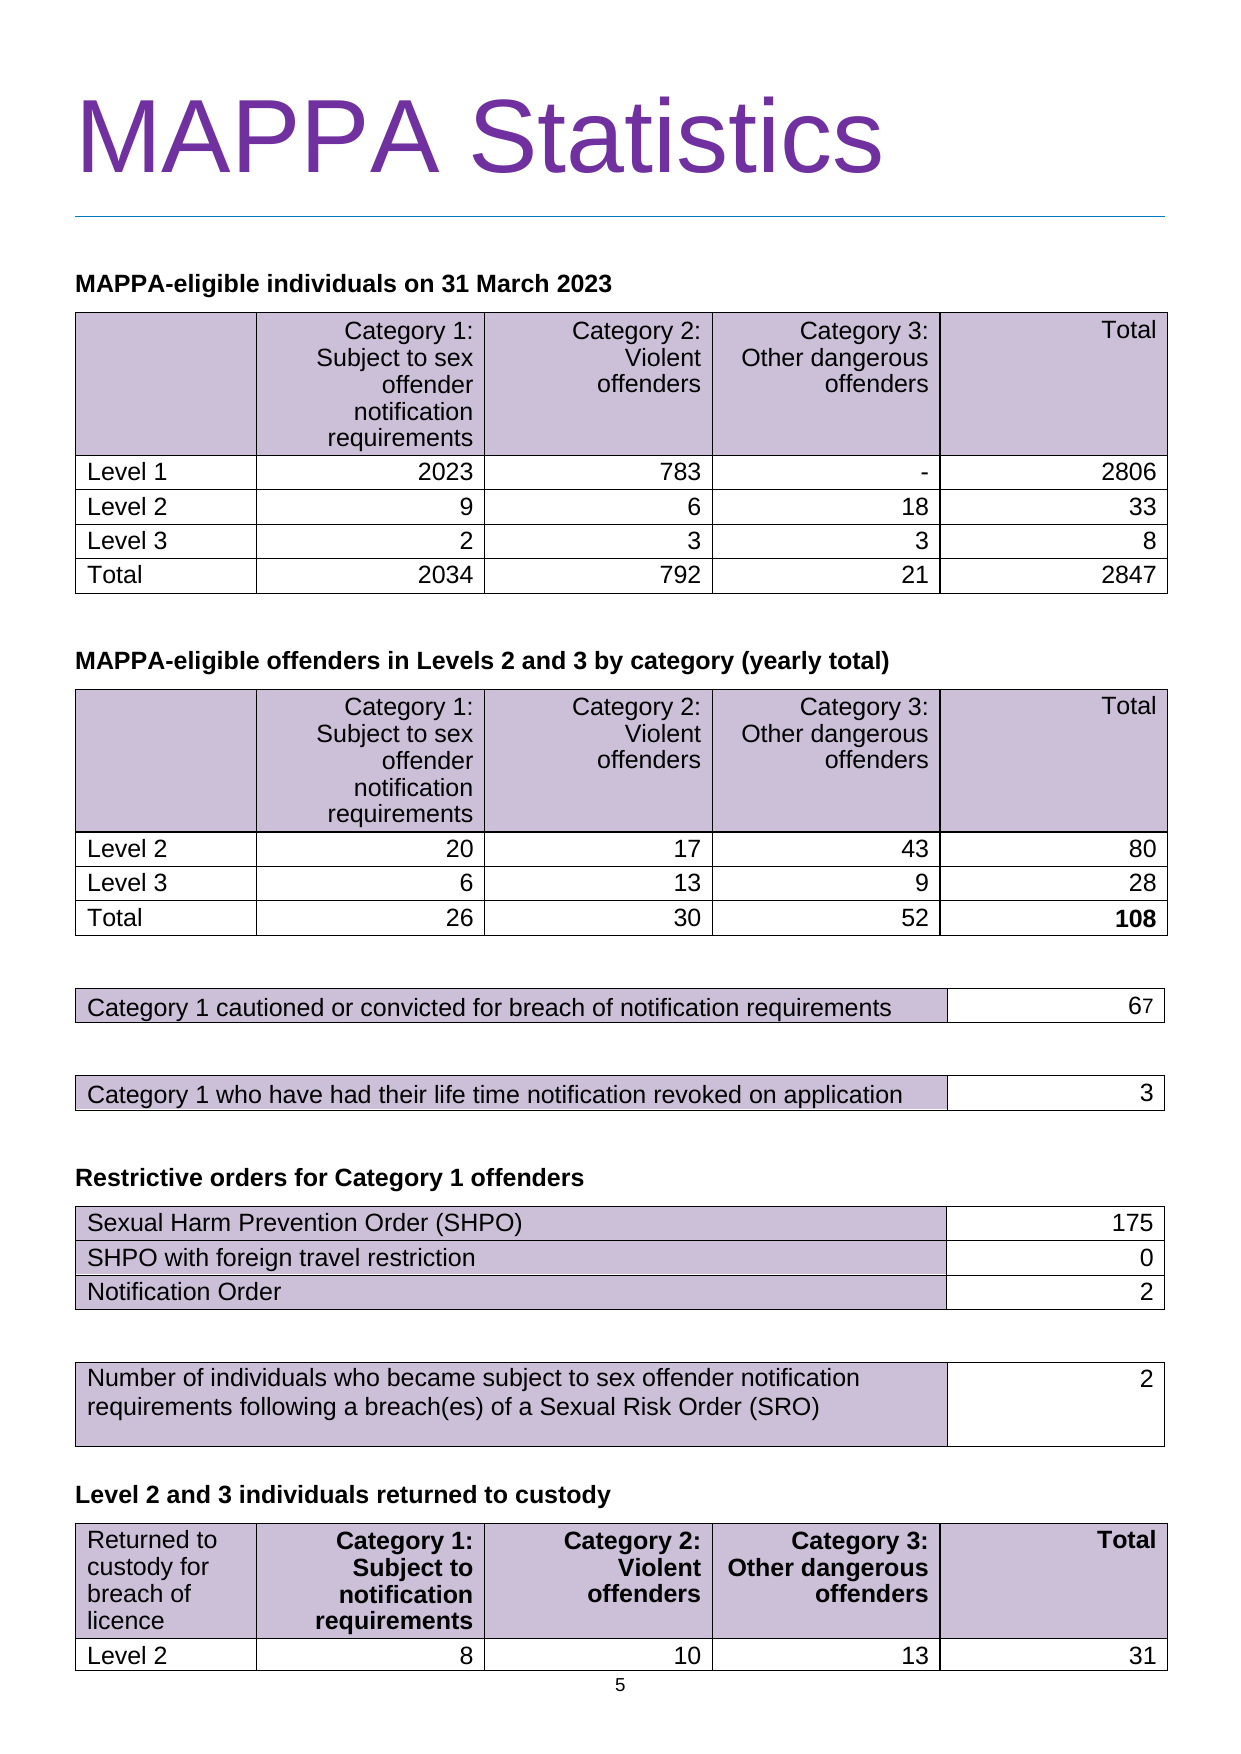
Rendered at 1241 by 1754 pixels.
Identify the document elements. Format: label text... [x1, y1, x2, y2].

table_cell 0 [947, 1241, 1164, 1274]
table_header Category 2: Violent offenders [485, 313, 712, 455]
table_header 175 [947, 1207, 1164, 1240]
table_header Category 1: Subject to notification requirements [257, 1524, 484, 1638]
table_cell 3 [713, 525, 939, 558]
table_header Category 1: Subject to sex offender notification requirements [257, 313, 484, 455]
subtitle MAPPA Statistics [75, 75, 1165, 195]
table_cell 21 [713, 559, 939, 592]
table_cell 2034 [257, 559, 484, 592]
table_header 2 [948, 1363, 1164, 1446]
table_cell 31 [941, 1639, 1167, 1669]
text MAPPA-eligible offenders in Levels 2 and 3 by category (yearly total) [75, 646, 1165, 674]
table_cell 13 [713, 1639, 939, 1669]
table_header Category 1 who have had their life time notification revoked on application [76, 1076, 947, 1109]
table_cell 783 [485, 456, 712, 489]
table_cell 8 [941, 525, 1167, 558]
table_cell Total [76, 559, 256, 592]
table_cell 26 [257, 901, 484, 934]
table_cell 792 [485, 559, 712, 592]
table_cell Level 2 [76, 490, 256, 524]
table_cell Level 1 [76, 456, 256, 489]
table_cell 13 [485, 867, 712, 900]
table_cell 30 [485, 901, 712, 934]
table_header 67 [948, 989, 1164, 1022]
table_header Category 3: Other dangerous offenders [713, 313, 939, 455]
table_cell Level 3 [76, 525, 256, 558]
table_header Category 3: Other dangerous offenders [713, 690, 939, 831]
table_cell 80 [941, 833, 1167, 866]
table_cell 6 [485, 490, 712, 524]
table_cell Level 2 [76, 1639, 256, 1669]
table_cell 2023 [257, 456, 484, 489]
table_cell 17 [485, 833, 712, 866]
table_header Total [941, 1524, 1167, 1638]
table_header Category 2: Violent offenders [485, 1524, 712, 1638]
table_header Total [941, 690, 1167, 831]
text Level 2 and 3 individuals returned to custody [75, 1479, 1165, 1508]
table_header Category 3: Other dangerous offenders [713, 1524, 939, 1638]
table_cell 43 [713, 833, 939, 866]
table_cell 52 [713, 901, 939, 934]
table_cell 33 [941, 490, 1167, 524]
table_header 3 [948, 1076, 1164, 1109]
table_cell Level 3 [76, 867, 256, 900]
table_cell 2806 [941, 456, 1167, 489]
table_cell 10 [485, 1639, 712, 1669]
table_cell 20 [257, 833, 484, 866]
text MAPPA-eligible individuals on 31 March 2023 [75, 269, 1165, 298]
table_header Total [941, 313, 1167, 455]
table_header Number of individuals who became subject to sex offender notification requirements following a breach(es) of a Sexual Risk Order (SRO) [76, 1363, 947, 1446]
table_cell 108 [941, 901, 1167, 934]
table_cell 2 [947, 1276, 1164, 1309]
table_cell 2847 [941, 559, 1167, 592]
table_cell 9 [257, 490, 484, 524]
table_cell 2 [257, 525, 484, 558]
table_header [76, 690, 256, 831]
table_header [76, 313, 256, 455]
table_cell Level 2 [76, 833, 256, 866]
table_cell Notification Order [76, 1276, 946, 1309]
table_cell 8 [257, 1639, 484, 1669]
table_cell 9 [713, 867, 939, 900]
table_cell - [713, 456, 939, 489]
table_header Sexual Harm Prevention Order (SHPO) [76, 1207, 946, 1240]
table_header Category 1 cautioned or convicted for breach of notification requirements [76, 989, 947, 1022]
table_cell 18 [713, 490, 939, 524]
table_header Category 2: Violent offenders [485, 690, 712, 831]
table_cell 6 [257, 867, 484, 900]
table_cell 3 [485, 525, 712, 558]
text Restrictive orders for Category 1 offenders [75, 1163, 1165, 1191]
table_header Category 1: Subject to sex offender notification requirements [257, 690, 484, 831]
table_cell SHPO with foreign travel restriction [76, 1241, 946, 1274]
table_cell 28 [941, 867, 1167, 900]
table_cell Total [76, 901, 256, 934]
table_header Returned to custody for breach of licence [76, 1524, 256, 1638]
